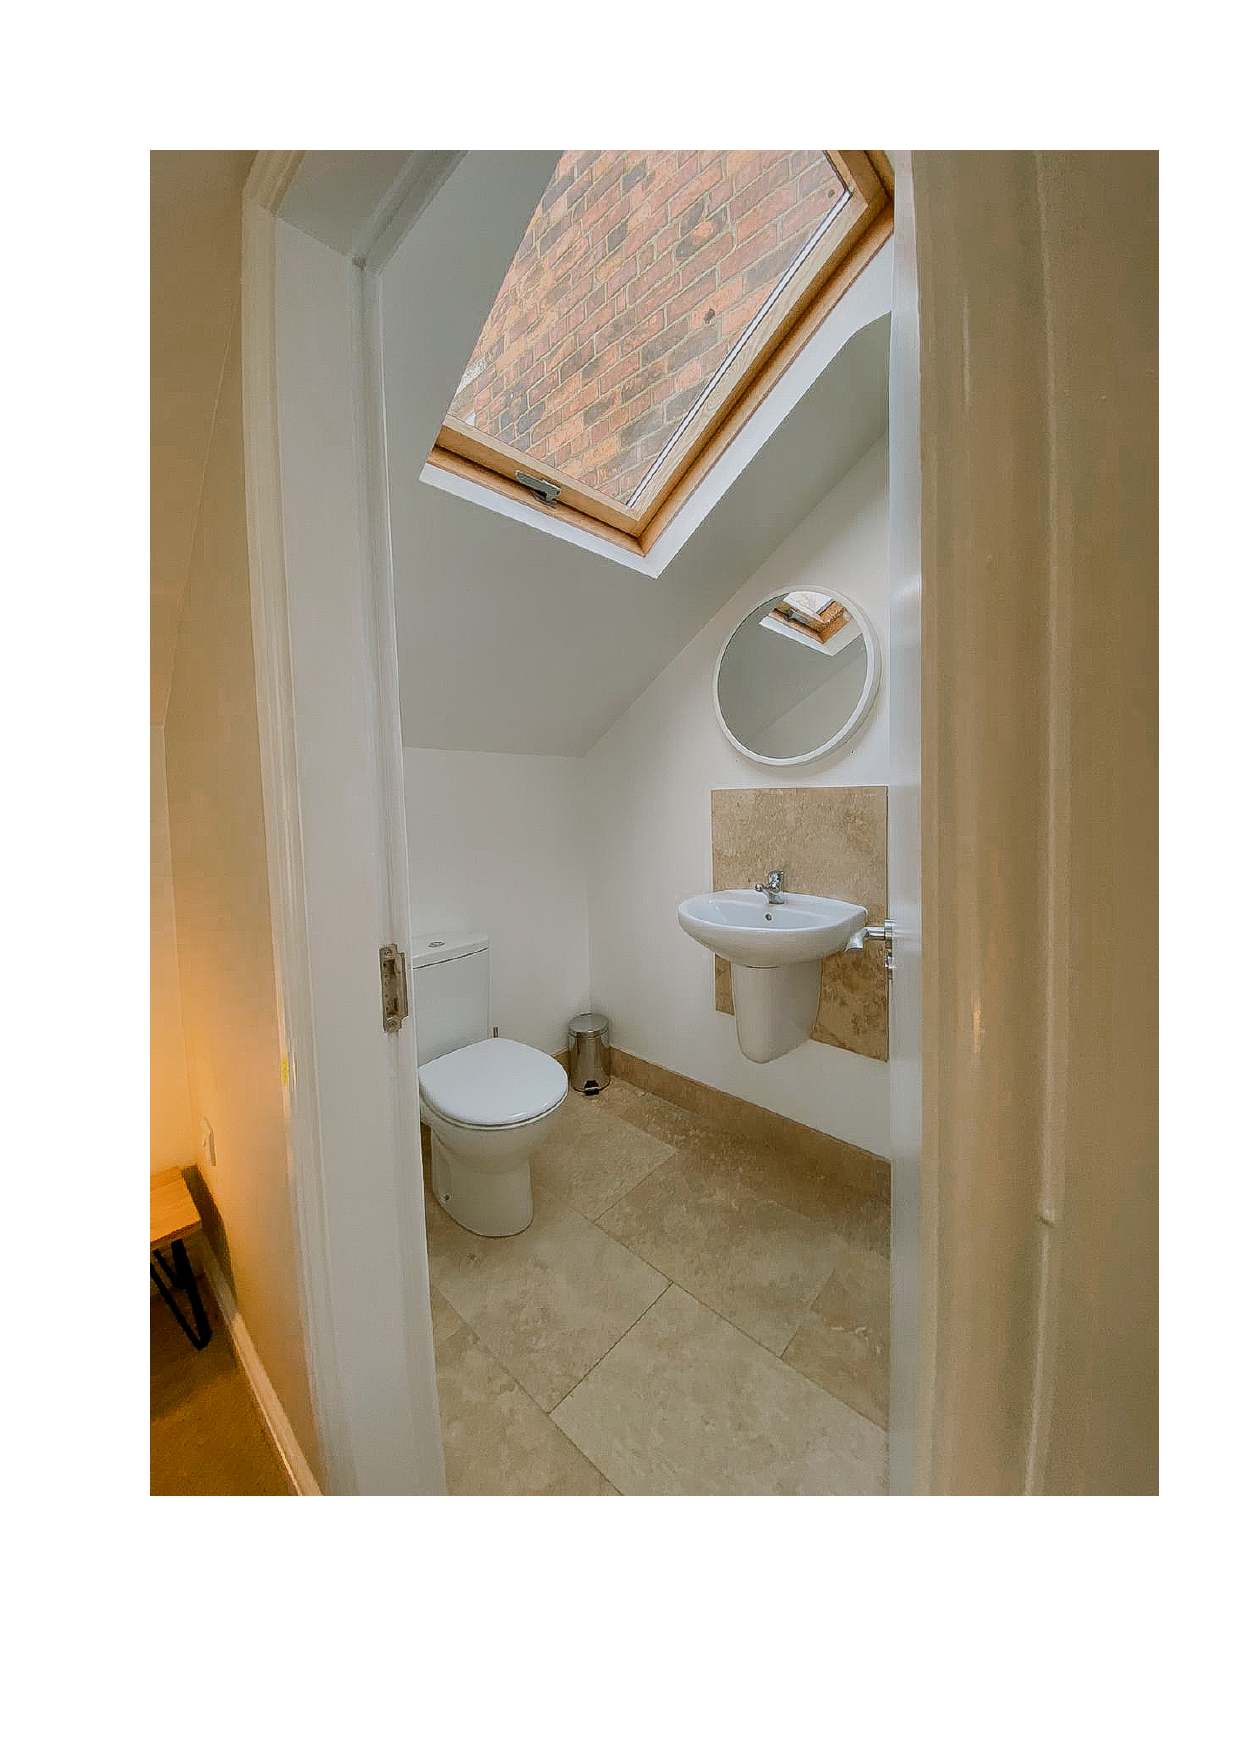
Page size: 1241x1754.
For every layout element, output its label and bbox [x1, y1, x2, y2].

picture [150, 150, 1159, 1496]
